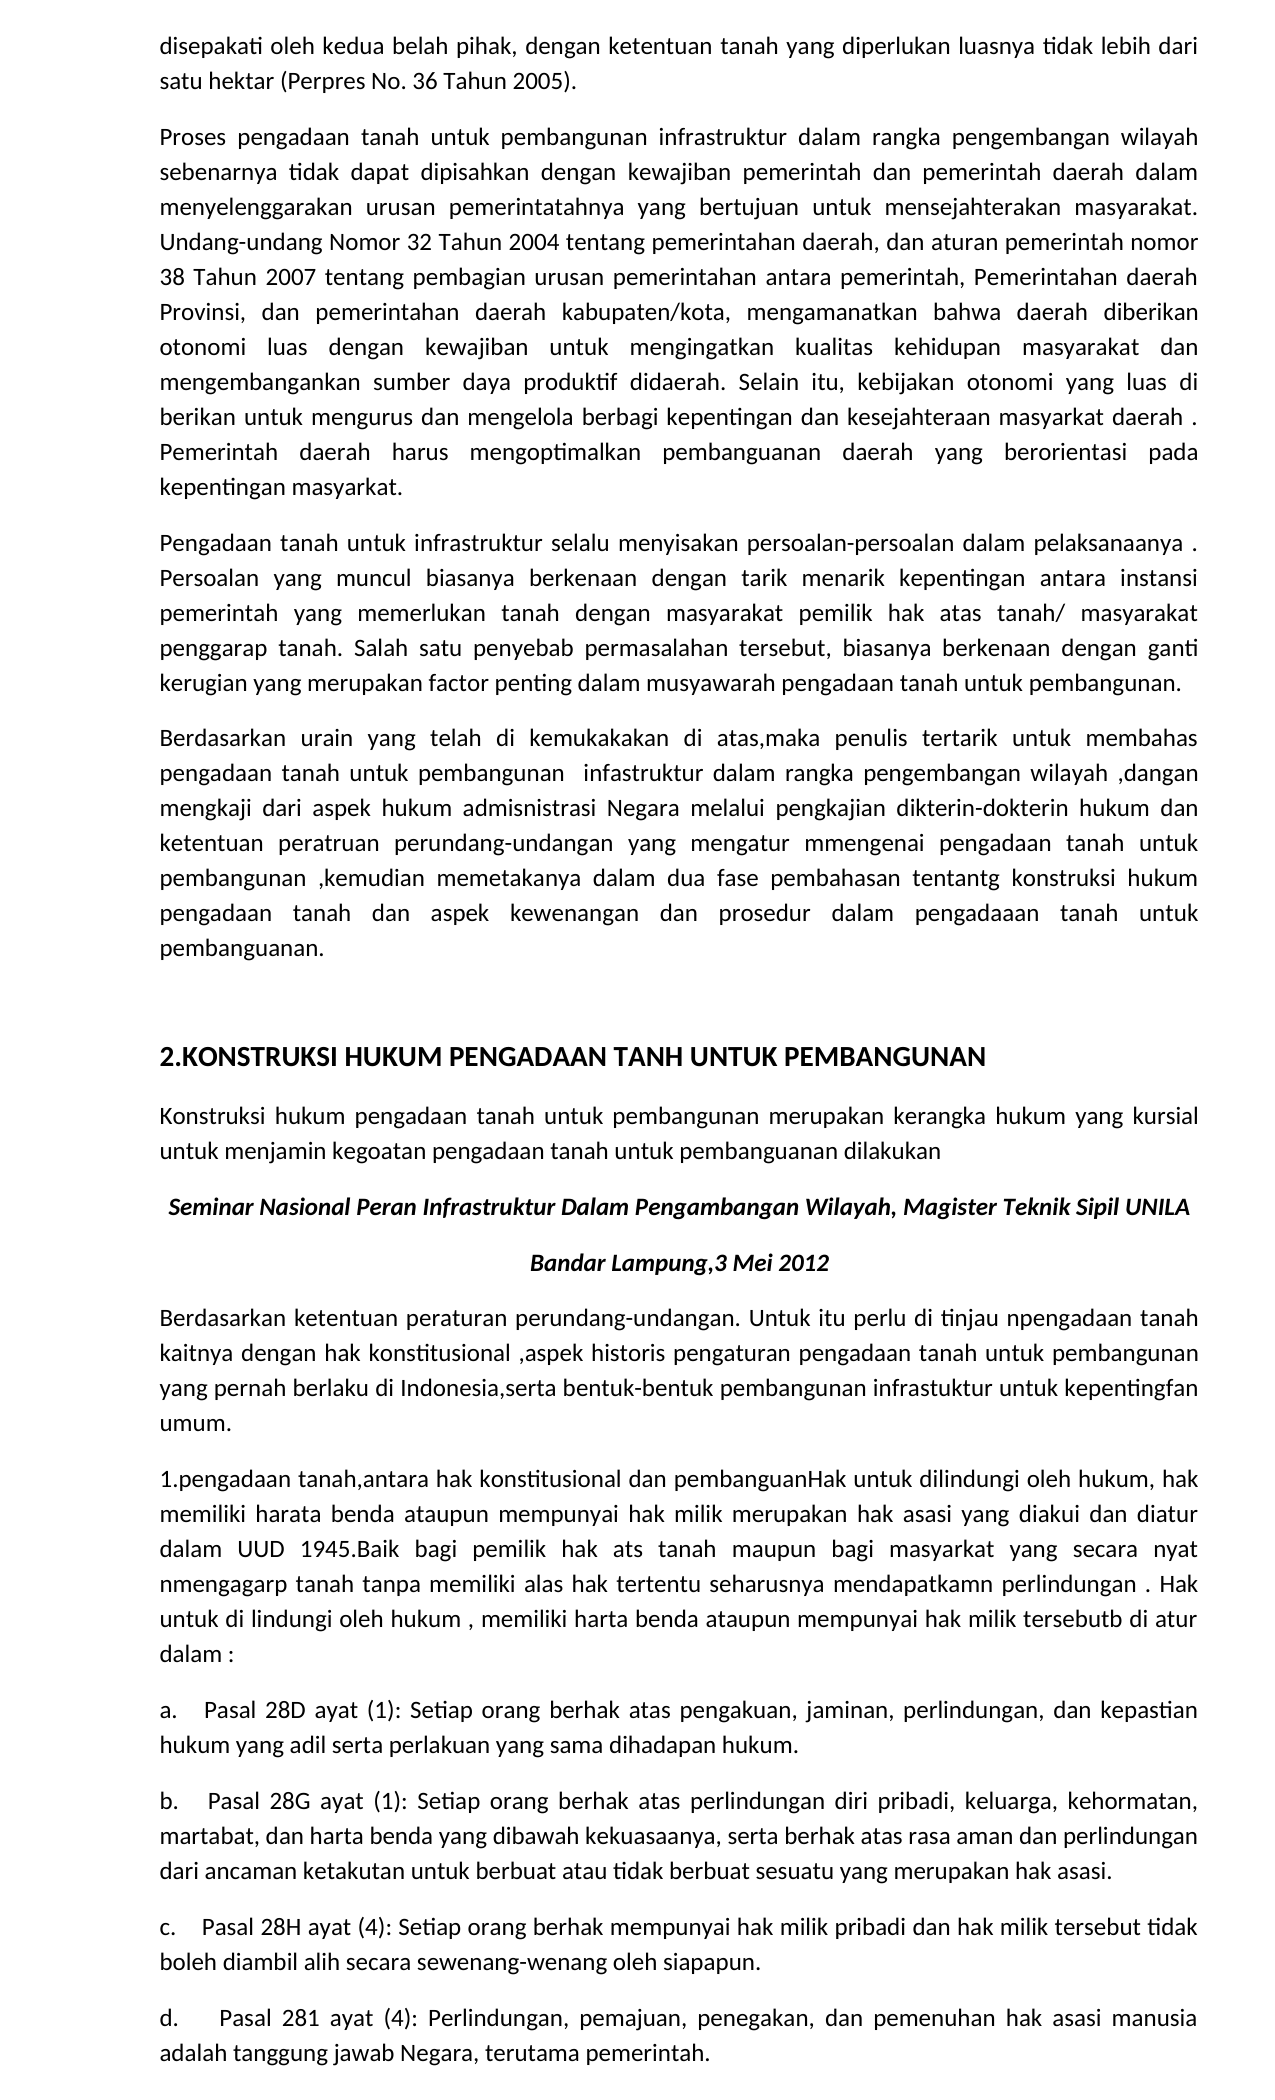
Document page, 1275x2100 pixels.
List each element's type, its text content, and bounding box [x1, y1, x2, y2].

text d. Pasal 281 ayat (4): Perlindungan, pemajuan, penegakan, dan pemenuhan hak asasi manusia adalah tanggung jawab Negara, terutama pemerintah. [159, 2002, 1200, 2067]
text Bandar Lampung,3 Mei 2012 [159, 1247, 1200, 1277]
text Konstruksi hukum pengadaan tanah untuk pembangunan merupakan kerangka hukum yang kursial untuk menjamin kegoatan pengadaan tanah untuk pembanguanan dilakukan [159, 1100, 1200, 1166]
text a. Pasal 28D ayat (1): Setiap orang berhak atas pengakuan, jaminan, perlindungan, dan kepastian hukum yang adil serta perlakuan yang sama dihadapan hukum. [159, 1694, 1200, 1760]
text 1.pengadaan tanah,antara hak konstitusional dan pembanguanHak untuk dilindungi oleh hukum, hak memiliki harata benda ataupun mempunyai hak milik merupakan hak asasi yang diakui dan diatur dalam UUD 1945.Baik bagi pemilik hak ats tanah maupun bagi masyarkat yang secara nyat nmengagarp tanah tanpa memiliki alas hak tertentu seharusnya mendapatkamn perlindungan . Hak untuk di lindungi oleh hukum , memiliki harta benda ataupun mempunyai hak milik tersebutb di atur dalam : [159, 1463, 1200, 1669]
text c. Pasal 28H ayat (4): Setiap orang berhak mempunyai hak milik pribadi dan hak milik tersebut tidak boleh diambil alih secara sewenang-wenang oleh siapapun. [159, 1911, 1200, 1976]
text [159, 30, 1200, 96]
text Seminar Nasional Peran Infrastruktur Dalam Pengambangan Wilayah, Magister Teknik Sipil UNILA [159, 1191, 1200, 1221]
text Proses pengadaan tanah untuk pembangunan infrastruktur dalam rangka pengembangan wilayah sebenarnya tidak dapat dipisahkan dengan kewajiban pemerintah dan pemerintah daerah dalam menyelenggarakan urusan pemerintatahnya yang bertujuan untuk mensejahterakan masyarakat. Undang-undang Nomor 32 Tahun 2004 tentang pemerintahan daerah, dan aturan pemerintah nomor 38 Tahun 2007 tentang pembagian urusan pemerintahan antara pemerintah, Pemerintahan daerah Provinsi, dan pemerintahan daerah kabupaten/kota, mengamanatkan bahwa daerah diberikan otonomi luas dengan kewajiban untuk mengingatkan kualitas kehidupan masyarakat dan mengembangankan sumber daya produktif didaerah. Selain itu, kebijakan otonomi yang luas di berikan untuk mengurus dan mengelola berbagi kepentingan dan kesejahteraan masyarkat daerah . Pemerintah daerah harus mengoptimalkan pembanguanan daerah yang berorientasi pada kepentingan masyarkat. [159, 121, 1200, 501]
text 2.KONSTRUKSI HUKUM PENGADAAN TANH UNTUK PEMBANGUNAN [159, 1038, 1200, 1074]
text b. Pasal 28G ayat (1): Setiap orang berhak atas perlindungan diri pribadi, keluarga, kehormatan, martabat, dan harta benda yang dibawah kekuasaanya, serta berhak atas rasa aman dan perlindungan dari ancaman ketakutan untuk berbuat atau tidak berbuat sesuatu yang merupakan hak asasi. [159, 1785, 1200, 1886]
text Berdasarkan urain yang telah di kemukakakan di atas,maka penulis tertarik untuk membahas pengadaan tanah untuk pembangunan infastruktur dalam rangka pengembangan wilayah ,dangan mengkaji dari aspek hukum admisnistrasi Negara melalui pengkajian dikterin-dokterin hukum dan ketentuan peratruan perundang-undangan yang mengatur mmengenai pengadaan tanah untuk pembangunan ,kemudian memetakanya dalam dua fase pembahasan tentantg konstruksi hukum pengadaan tanah dan aspek kewenangan dan prosedur dalam pengadaaan tanah untuk pembanguanan. [159, 722, 1200, 963]
text Pengadaan tanah untuk infrastruktur selalu menyisakan persoalan-persoalan dalam pelaksanaanya . Persoalan yang muncul biasanya berkenaan dengan tarik menarik kepentingan antara instansi pemerintah yang memerlukan tanah dengan masyarakat pemilik hak atas tanah/ masyarakat penggarap tanah. Salah satu penyebab permasalahan tersebut, biasanya berkenaan dengan ganti kerugian yang merupakan factor penting dalam musyawarah pengadaan tanah untuk pembangunan. [159, 527, 1200, 697]
text Berdasarkan ketentuan peraturan perundang-undangan. Untuk itu perlu di tinjau npengadaan tanah kaitnya dengan hak konstitusional ,aspek historis pengaturan pengadaan tanah untuk pembangunan yang pernah berlaku di Indonesia,serta bentuk-bentuk pembangunan infrastuktur untuk kepentingfan umum. [159, 1303, 1200, 1438]
